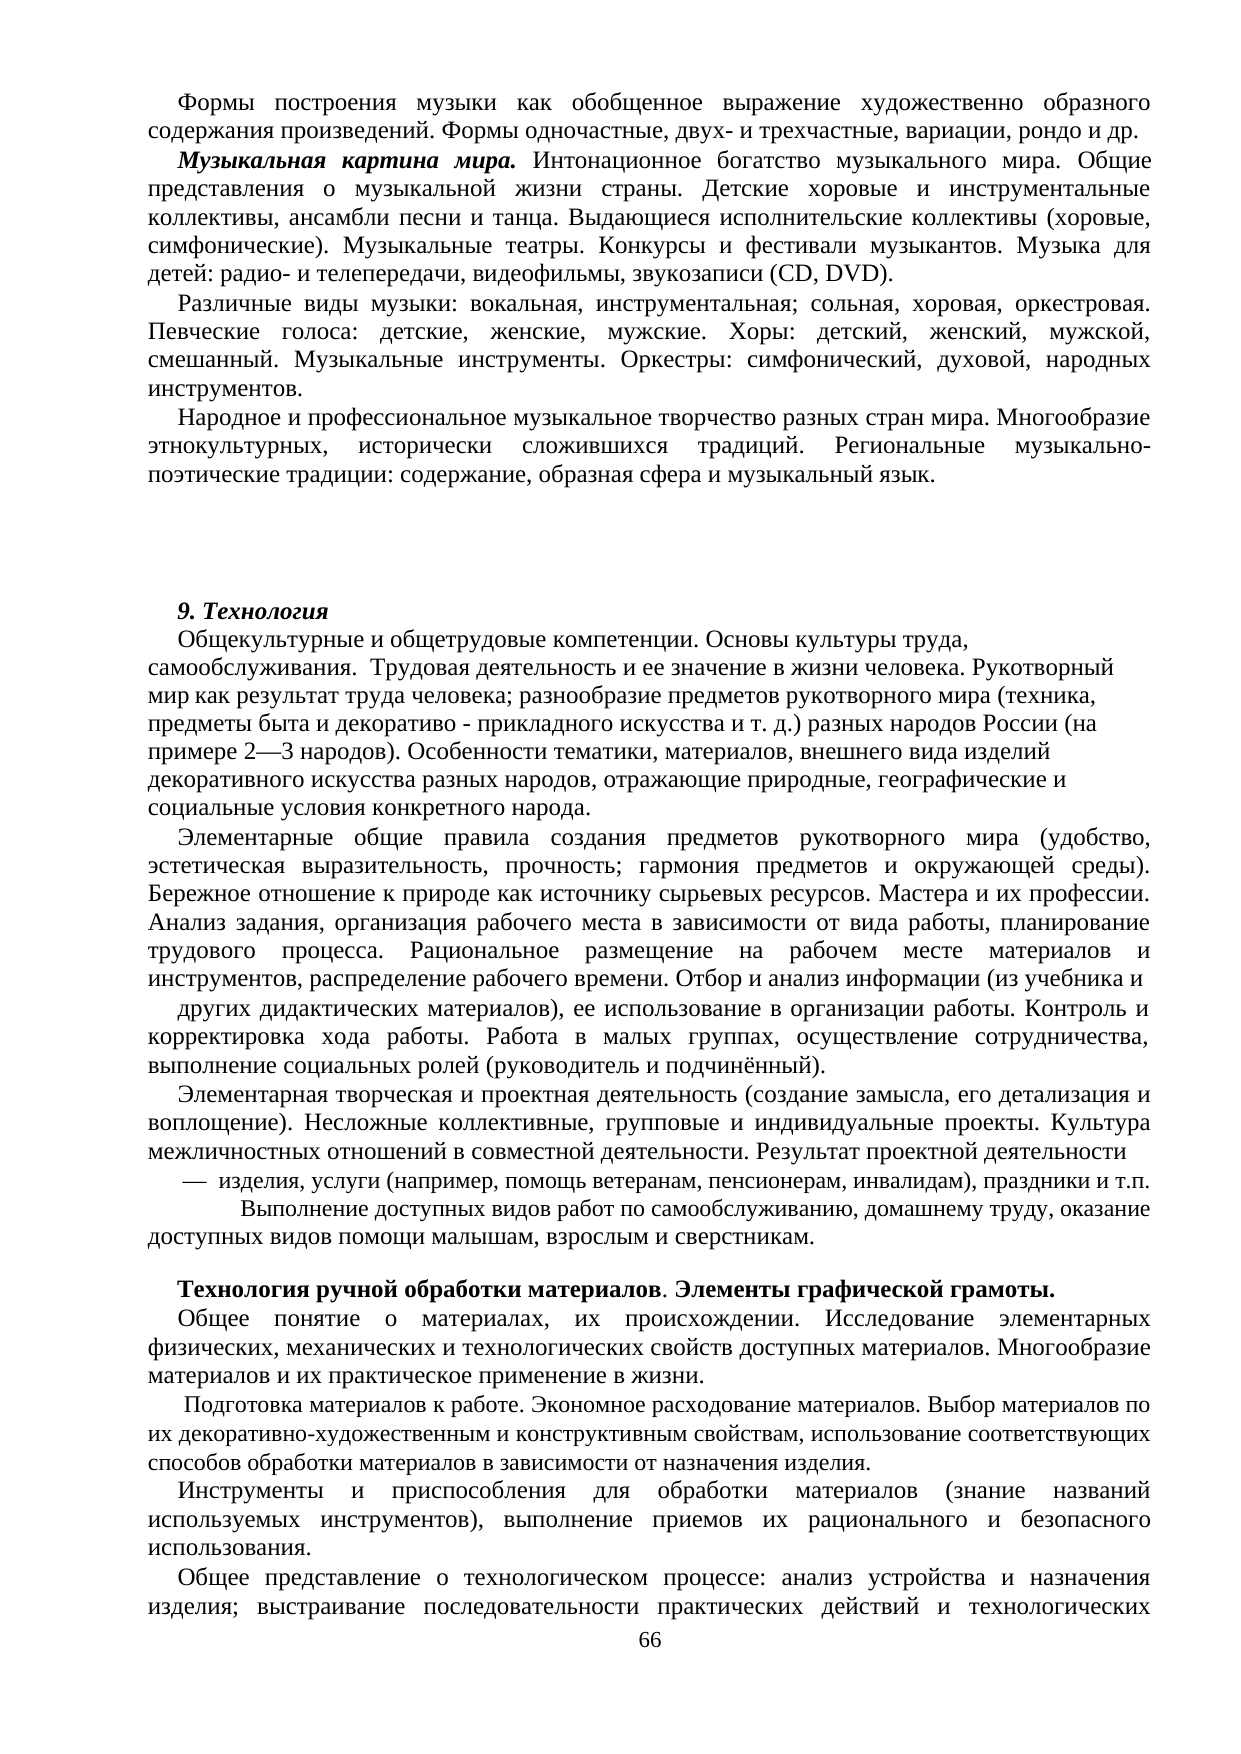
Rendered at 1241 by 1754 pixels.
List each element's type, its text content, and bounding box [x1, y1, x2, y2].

text Различные виды музыки: вокальная, инструментальная; сольная, хоровая, оркестровая. Певческие голоса: детские, женские, мужские. Хоры: детский, женский, мужской, смешанный. Музыкальные инструменты. Оркестры: симфонический, духовой, народных инструментов. [148, 289, 1152, 401]
text — изделия, услуги (например, помощь ветеранам, пенсионерам, инвалидам), праздники и т.п. Выполнение доступных видов работ по самообслуживанию, домашнему труду, оказание [147, 1166, 1152, 1222]
list Технология [177, 596, 1152, 625]
text Формы построения музыки как обобщенное выражение художественно образного содержания произведений. Формы одночастные, двух- и трехчастные, вариации, рондо и др. [148, 89, 1152, 144]
text Инструменты и приспособления для обработки материалов (знание названий используемых инструментов), выполнение приемов их рационального и безопасного использования. [148, 1476, 1152, 1561]
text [148, 1562, 1152, 1620]
text Подготовка материалов к работе. Экономное расходование материалов. Выбор материалов по их декоративно-художественным и конструктивным свойствам, использование соответствующих способов обработки материалов в зависимости от назначения изделия. [148, 1390, 1152, 1475]
text других дидактических материалов), ее использование в организации работы. Контроль и корректировка хода работы. Работа в малых группах, осуществление сотрудничества, выполнение социальных ролей (руководитель и подчинённый). [148, 994, 1149, 1078]
text Музыкальная картина мира. Интонационное богатство музыкального мира. Общие представления о музыкальной жизни страны. Детские хоровые и инструментальные коллективы, ансамбли песни и танца. Выдающиеся исполнительские коллективы (хоровые, симфонические). Музыкальные театры. Конкурсы и фестивали музыкантов. Музыка для детей: радио- и телепередачи, видеофильмы, звукозаписи (CD, DVD). [148, 146, 1152, 287]
text Общее понятие о материалах, их происхождении. Исследование элементарных физических, механических и технологических свойств доступных материалов. Многообразие материалов и их практическое применение в жизни. [148, 1304, 1152, 1389]
text доступных видов помощи малышам, взрослым и сверстникам. [148, 1223, 1152, 1250]
text Общекультурные и общетрудовые компетенции. Основы культуры труда, самообслуживания. Трудовая деятельность и ее значение в жизни человека. Рукотворный мир как результат труда человека; разнообразие предметов рукотворного мира (техника, предметы быта и декоративо - прикладного искусства и т. д.) разных народов России (на примере 2—3 народов). Особенности тематики, материалов, внешнего вида изделий декоративного искусства разных народов, отражающие природные, географические и социальные условия конкретного народа. [148, 626, 1152, 821]
text Элементарная творческая и проектная деятельность (создание замысла, его детализация и воплощение). Несложные коллективные, групповые и индивидуальные проекты. Культура межличностных отношений в совместной деятельности. Результат проектной деятельности [148, 1080, 1152, 1164]
text Народное и профессиональное музыкальное творчество разных стран мира. Многообразие этнокультурных, исторически сложившихся традиций. Региональные музыкально-поэтические традиции: содержание, образная сфера и музыкальный язык. [148, 403, 1152, 487]
text Технология ручной обработки материалов. Элементы графической грамоты. [177, 1274, 1152, 1303]
text Элементарные общие правила создания предметов рукотворного мира (удобство, эстетическая выразительность, прочность; гармония предметов и окружающей среды). Бережное отношение к природе как источнику сырьевых ресурсов. Мастера и их профессии. Анализ задания, организация рабочего места в зависимости от вида работы, планирование трудового процесса. Рациональное размещение на рабочем месте материалов и инструментов, распределение рабочего времени. Отбор и анализ информации (из учебника и [148, 823, 1152, 992]
